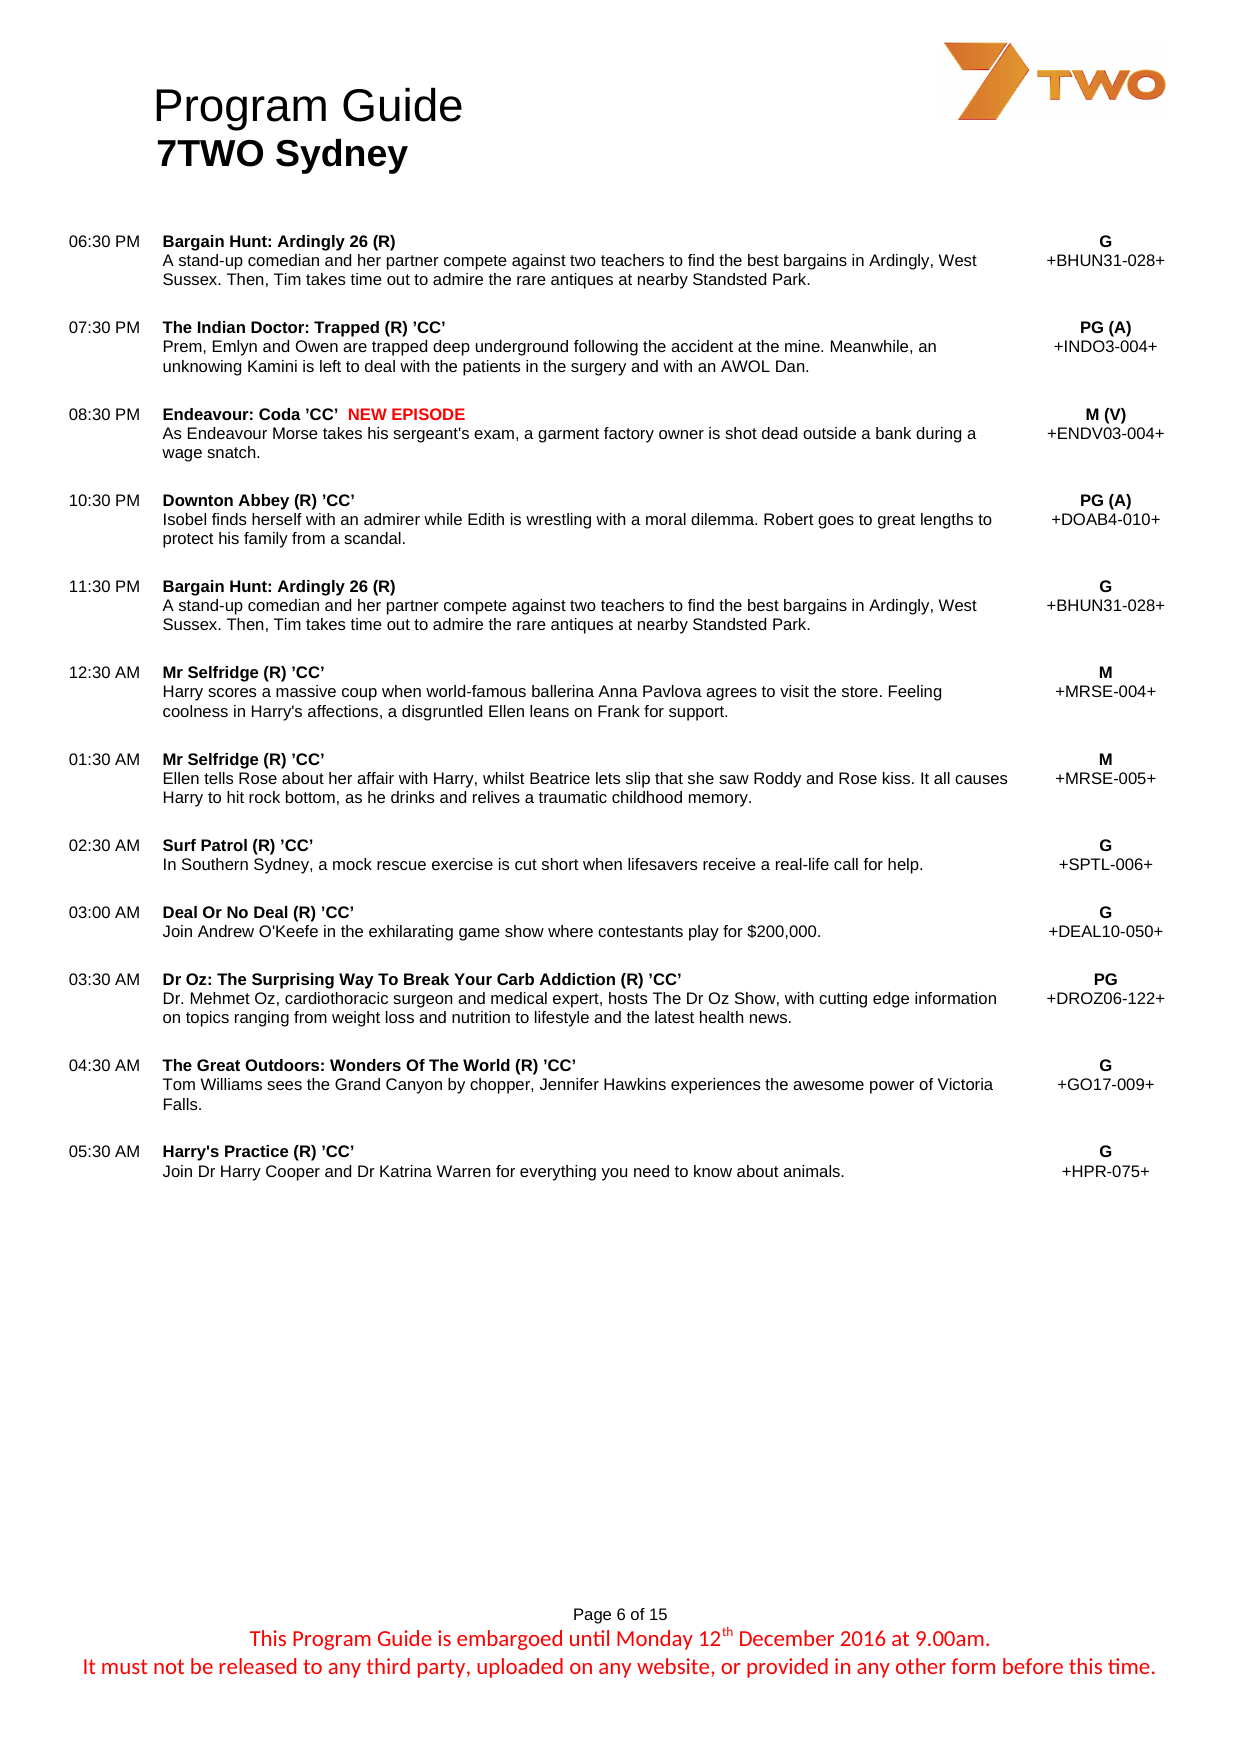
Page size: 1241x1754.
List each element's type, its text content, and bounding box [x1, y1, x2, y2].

table_header Bargain Hunt: Ardingly 26 (R) A stand-up comedian and her partner compete against two teachers to find the best bargains in Ardingly, West Sussex. Then, Tim takes time out to admire the rare antiques at nearby Standsted Park. [151, 577, 1022, 634]
table_header M (V) +ENDV03-004+ [1022, 404, 1189, 462]
table_header Mr Selfridge (R) ’CC’ Harry scores a massive coup when world-famous ballerina Anna Pavlova agrees to visit the store. Feeling coolness in Harry's affections, a disgruntled Ellen leans on Frank for support. [151, 663, 1022, 721]
table_header 02:30 AM [51, 836, 151, 874]
table_header 11:30 PM [51, 577, 151, 634]
table_header G +DEAL10-050+ [1022, 903, 1189, 941]
table_header 05:30 AM [51, 1142, 151, 1181]
table_header Endeavour: Coda ’CC’ NEW EPISODE As Endeavour Morse takes his sergeant's exam, a garment factory owner is shot dead outside a bank during a wage snatch. [151, 404, 1022, 462]
table_header Downton Abbey (R) ’CC’ Isobel finds herself with an admirer while Edith is wrestling with a moral dilemma. Robert goes to great lengths to protect his family from a scandal. [151, 491, 1022, 548]
table_header 01:30 AM [51, 749, 151, 807]
table_header M +MRSE-004+ [1022, 663, 1189, 721]
table_header The Great Outdoors: Wonders Of The World (R) ’CC’ Tom Williams sees the Grand Canyon by chopper, Jennifer Hawkins experiences the awesome power of Victoria Falls. [151, 1056, 1022, 1113]
picture [941, 41, 1168, 122]
table_header 04:30 AM [51, 1056, 151, 1113]
table_header 06:30 PM [51, 232, 151, 289]
table_header 10:30 PM [51, 491, 151, 548]
table_header Harry's Practice (R) ’CC’ Join Dr Harry Cooper and Dr Katrina Warren for everything you need to know about animals. [151, 1142, 1022, 1181]
table_header 03:30 AM [51, 970, 151, 1027]
table_header G +GO17-009+ [1022, 1056, 1189, 1113]
table_header PG (A) +DOAB4-010+ [1022, 491, 1189, 548]
table_header 08:30 PM [51, 404, 151, 462]
table_header G +SPTL-006+ [1022, 836, 1189, 874]
table_header PG +DROZ06-122+ [1022, 970, 1189, 1027]
table_header PG (A) +INDO3-004+ [1022, 318, 1189, 376]
table_header Mr Selfridge (R) ’CC’ Ellen tells Rose about her affair with Harry, whilst Beatrice lets slip that she saw Roddy and Rose kiss. It all causes Harry to hit rock bottom, as he drinks and relives a traumatic childhood memory. [151, 749, 1022, 807]
table_header G +HPR-075+ [1022, 1142, 1189, 1181]
table_header G +BHUN31-028+ [1022, 577, 1189, 634]
table_header Deal Or No Deal (R) ’CC’ Join Andrew O'Keefe in the exhilarating game show where contestants play for $200,000. [151, 903, 1022, 941]
table_header 07:30 PM [51, 318, 151, 376]
table_header Surf Patrol (R) ’CC’ In Southern Sydney, a mock rescue exercise is cut short when lifesavers receive a real-life call for help. [151, 836, 1022, 874]
table_header 03:00 AM [51, 903, 151, 941]
table_header Dr Oz: The Surprising Way To Break Your Carb Addiction (R) ’CC’ Dr. Mehmet Oz, cardiothoracic surgeon and medical expert, hosts The Dr Oz Show, with cutting edge information on topics ranging from weight loss and nutrition to lifestyle and the latest health news. [151, 970, 1022, 1027]
table_header The Indian Doctor: Trapped (R) ’CC’ Prem, Emlyn and Owen are trapped deep underground following the accident at the mine. Meanwhile, an unknowing Kamini is left to deal with the patients in the surgery and with an AWOL Dan. [151, 318, 1022, 376]
table_header Bargain Hunt: Ardingly 26 (R) A stand-up comedian and her partner compete against two teachers to find the best bargains in Ardingly, West Sussex. Then, Tim takes time out to admire the rare antiques at nearby Standsted Park. [151, 232, 1022, 289]
table_header G +BHUN31-028+ [1022, 232, 1189, 289]
table_header 12:30 AM [51, 663, 151, 721]
table_header M +MRSE-005+ [1022, 749, 1189, 807]
